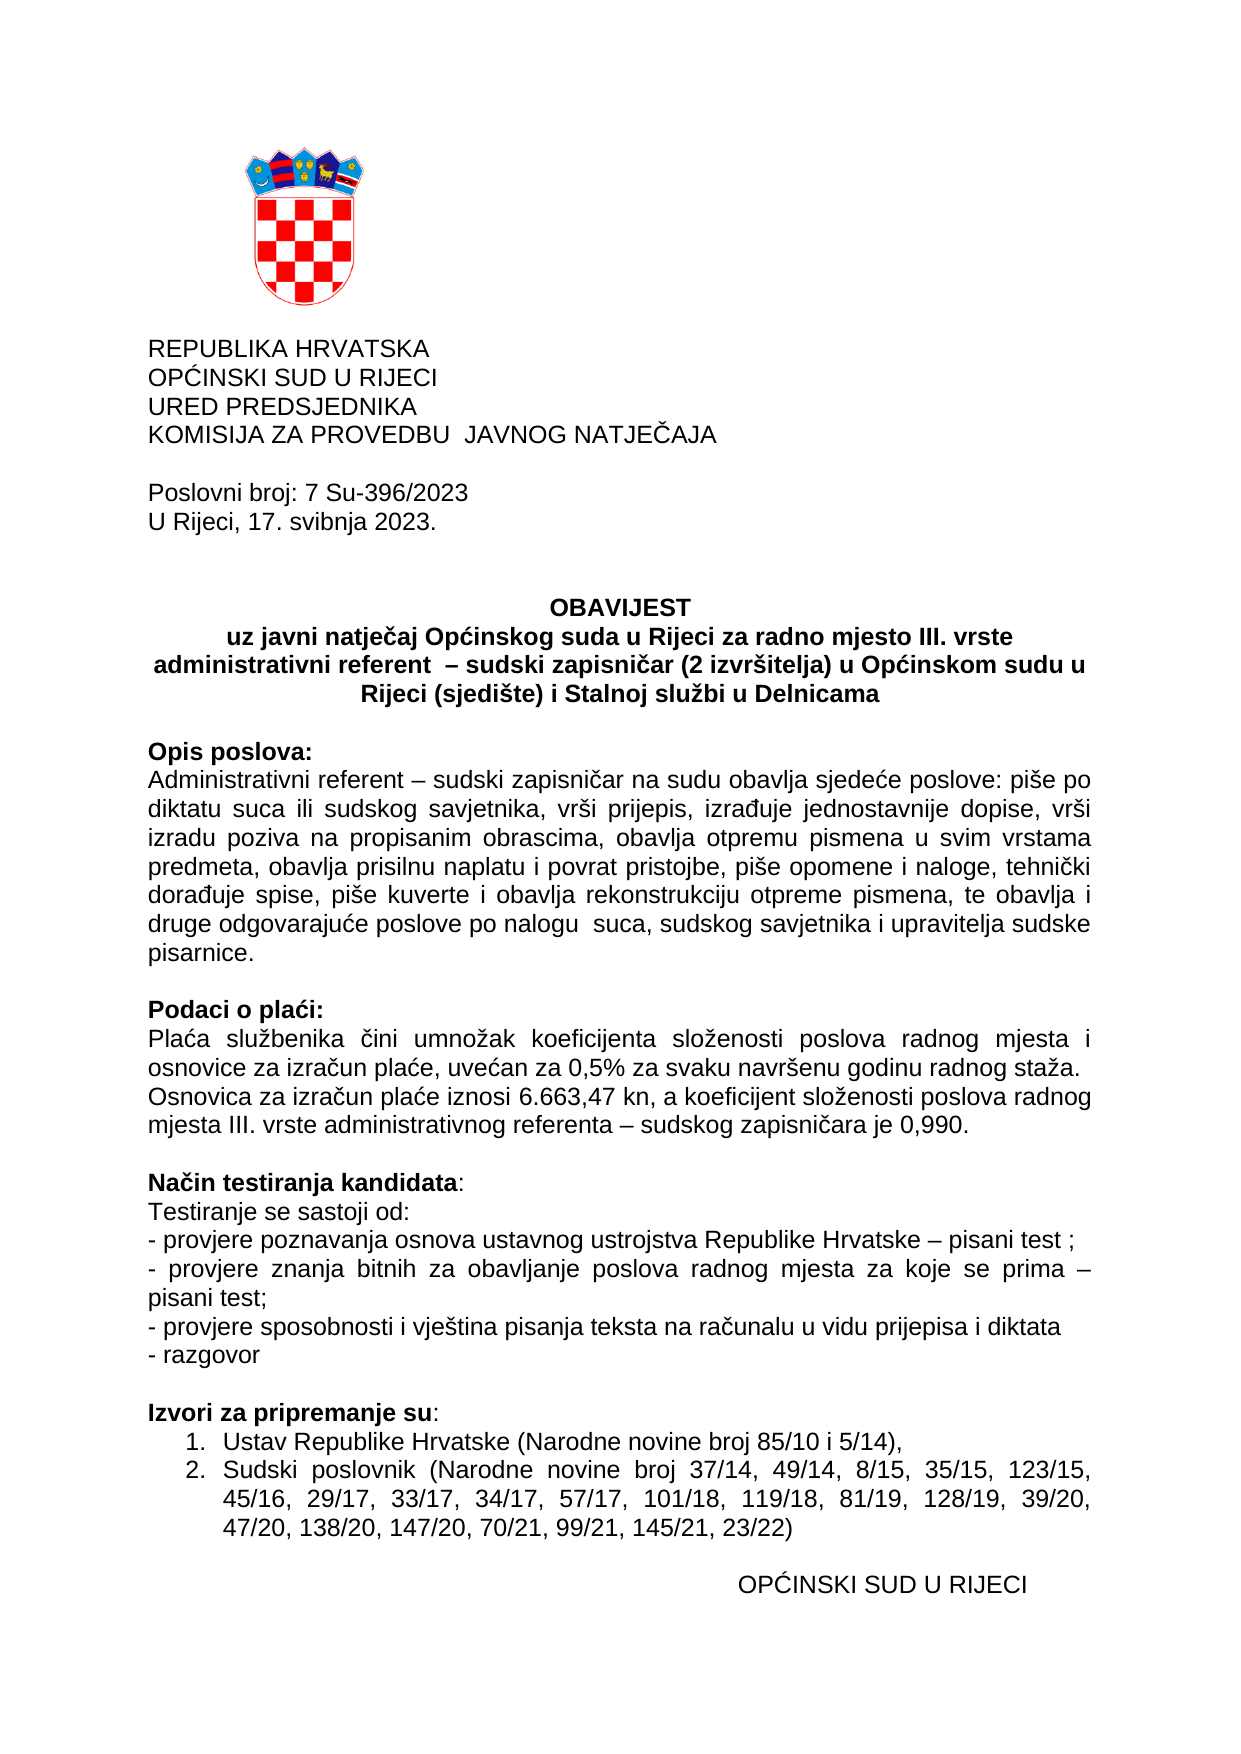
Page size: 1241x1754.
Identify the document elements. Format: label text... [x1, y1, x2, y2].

text U Rijeci, 17. svibnja 2023. [148, 507, 1092, 536]
text Način testiranja kandidata: [148, 1168, 1092, 1197]
picture [244, 147, 364, 306]
text REPUBLIKA HRVATSKA [148, 334, 1092, 363]
text OBAVIJEST [148, 593, 1092, 622]
text KOMISIJA ZA PROVEDBU JAVNOG NATJEČAJA [148, 421, 1092, 449]
text - provjere sposobnosti i vještina pisanja teksta na računalu u vidu prijepisa i diktata [148, 1312, 1092, 1341]
text Izvori za pripremanje su: [148, 1398, 1092, 1427]
text - provjere znanja bitnih za obavljanje poslova radnog mjesta za koje se prima – pisani test; [148, 1254, 1092, 1312]
text Podaci o plaći: [148, 996, 1092, 1024]
text uz javni natječaj Općinskog suda u Rijeci za radno mjesto III. vrste administrativni referent – sudski zapisničar (2 izvršitelja) u Općinskom sudu u Rijeci (sjedište) i Stalnoj službi u Delnicama [148, 622, 1092, 708]
text Poslovni broj: 7 Su-396/2023 [148, 478, 1092, 507]
text Administrativni referent – sudski zapisničar na sudu obavlja sjedeće poslove: piše po diktatu suca ili sudskog savjetnika, vrši prijepis, izrađuje jednostavnije dopise, vrši izradu poziva na propisanim obrascima, obavlja otpremu pismena u svim vrstama predmeta, obavlja prisilnu naplatu i povrat pristojbe, piše opomene i naloge, tehnički dorađuje spise, piše kuverte i obavlja rekonstrukciju otpreme pismena, te obavlja i druge odgovarajuće poslove po nalogu suca, sudskog savjetnika i upravitelja sudske pisarnice. [148, 766, 1092, 967]
text OPĆINSKI SUD U RIJECI [148, 1571, 1092, 1599]
text OPĆINSKI SUD U RIJECI [148, 363, 1092, 392]
text Testiranje se sastoji od: [148, 1197, 1092, 1226]
list Ustav Republike Hrvatske (Narodne novine broj 85/10 i 5/14), [185, 1427, 1092, 1456]
text URED PREDSJEDNIKA [148, 392, 1092, 421]
text - provjere poznavanja osnova ustavnog ustrojstva Republike Hrvatske – pisani test ; [148, 1226, 1092, 1254]
text - razgovor [148, 1341, 1092, 1369]
text Opis poslova: [148, 737, 1092, 766]
text Osnovica za izračun plaće iznosi 6.663,47 kn, a koeficijent složenosti poslova radnog mjesta III. vrste administrativnog referenta – sudskog zapisničara je 0,990. [148, 1082, 1092, 1139]
text Plaća službenika čini umnožak koeficijenta složenosti poslova radnog mjesta i osnovice za izračun plaće, uvećan za 0,5% za svaku navršenu godinu radnog staža. [148, 1024, 1092, 1082]
list Sudski poslovnik (Narodne novine broj 37/14, 49/14, 8/15, 35/15, 123/15, 45/16, 29/17, 33/17, 34/17, 57/17, 101/18, 119/18, 81/19, 128/19, 39/20, 47/20, 138/20, 147/20, 70/21, 99/21, 145/21, 23/22) [185, 1456, 1092, 1542]
